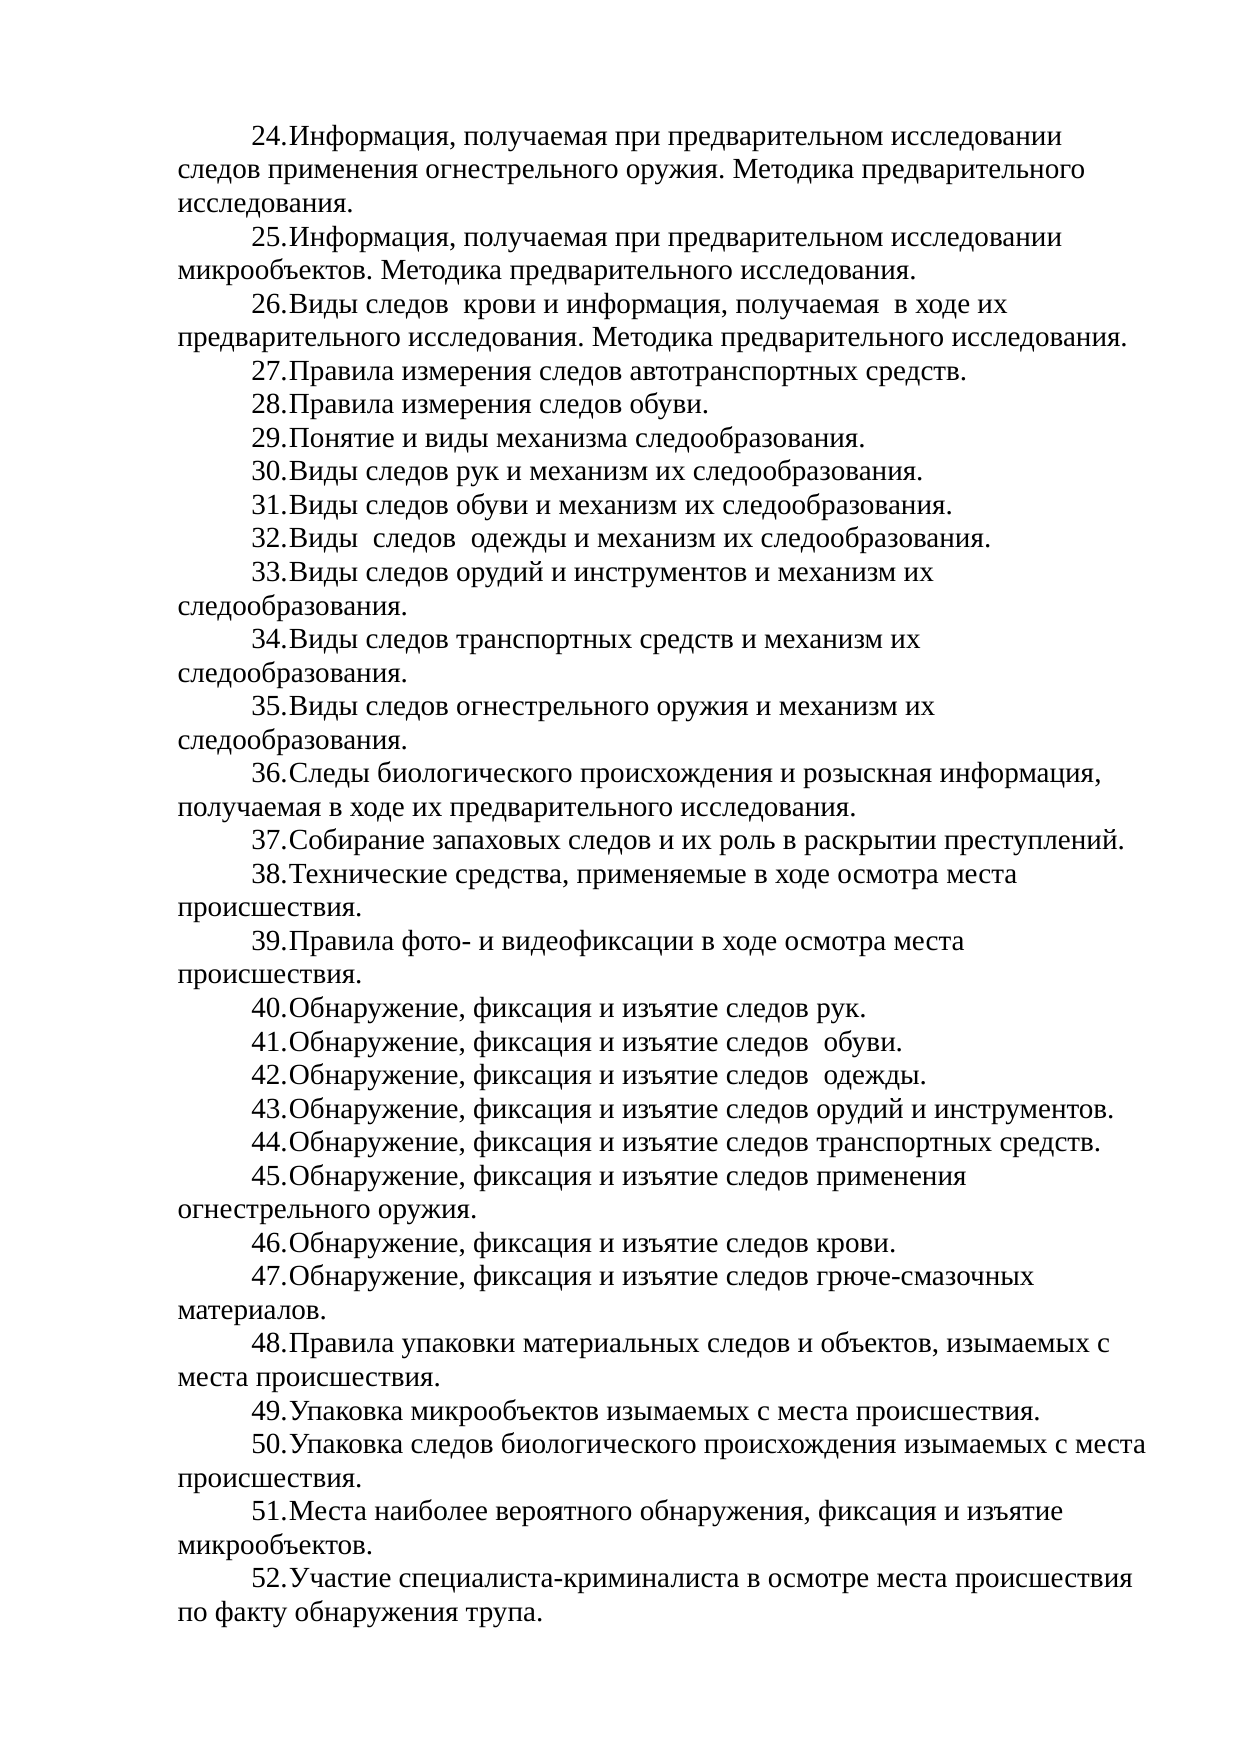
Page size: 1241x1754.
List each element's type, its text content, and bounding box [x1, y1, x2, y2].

list Обнаружение, фиксация и изъятие следов крови. [177, 1225, 1152, 1258]
list Информация, получаемая при предварительном исследовании микрообъектов. Методика предварительного исследования. [177, 219, 1152, 286]
list Обнаружение, фиксация и изъятие следов одежды. [177, 1057, 1152, 1091]
list Места наиболее вероятного обнаружения, фиксация и изъятие микрообъектов. [177, 1493, 1152, 1560]
list Правила измерения следов автотранспортных средств. [177, 353, 1152, 386]
list Упаковка следов биологического происхождения изымаемых с места происшествия. [177, 1426, 1152, 1493]
list Виды следов рук и механизм их следообразования. [177, 453, 1152, 487]
list Правила фото- и видеофиксации в ходе осмотра места происшествия. [177, 923, 1152, 990]
list Понятие и виды механизма следообразования. [177, 420, 1152, 453]
list Участие специалиста-криминалиста в осмотре места происшествия по факту обнаружения трупа. [177, 1560, 1152, 1627]
list Виды следов крови и информация, получаемая в ходе их предварительного исследования. Методика предварительного исследования. [177, 286, 1152, 353]
list Следы биологического происхождения и розыскная информация, получаемая в ходе их предварительного исследования. [177, 755, 1152, 822]
list Собирание запаховых следов и их роль в раскрытии преступлений. [177, 822, 1152, 856]
list Информация, получаемая при предварительном исследовании следов применения огнестрельного оружия. Методика предварительного исследования. [177, 118, 1152, 219]
list Обнаружение, фиксация и изъятие следов рук. [177, 990, 1152, 1024]
list Обнаружение, фиксация и изъятие следов орудий и инструментов. [177, 1091, 1152, 1124]
list Виды следов огнестрельного оружия и механизм их следообразования. [177, 688, 1152, 755]
list Обнаружение, фиксация и изъятие следов обуви. [177, 1024, 1152, 1057]
list Виды следов орудий и инструментов и механизм их следообразования. [177, 554, 1152, 621]
list Обнаружение, фиксация и изъятие следов грюче-смазочных материалов. [177, 1258, 1152, 1326]
list Виды следов транспортных средств и механизм их следообразования. [177, 621, 1152, 688]
list Обнаружение, фиксация и изъятие следов применения огнестрельного оружия. [177, 1158, 1152, 1225]
list Виды следов обуви и механизм их следообразования. [177, 487, 1152, 521]
list Правила упаковки материальных следов и объектов, изымаемых с места происшествия. [177, 1326, 1152, 1393]
list Обнаружение, фиксация и изъятие следов транспортных средств. [177, 1124, 1152, 1158]
list Правила измерения следов обуви. [177, 386, 1152, 420]
list Упаковка микрообъектов изымаемых с места происшествия. [177, 1393, 1152, 1426]
list Виды следов одежды и механизм их следообразования. [177, 521, 1152, 554]
list Технические средства, применяемые в ходе осмотра места происшествия. [177, 856, 1152, 923]
